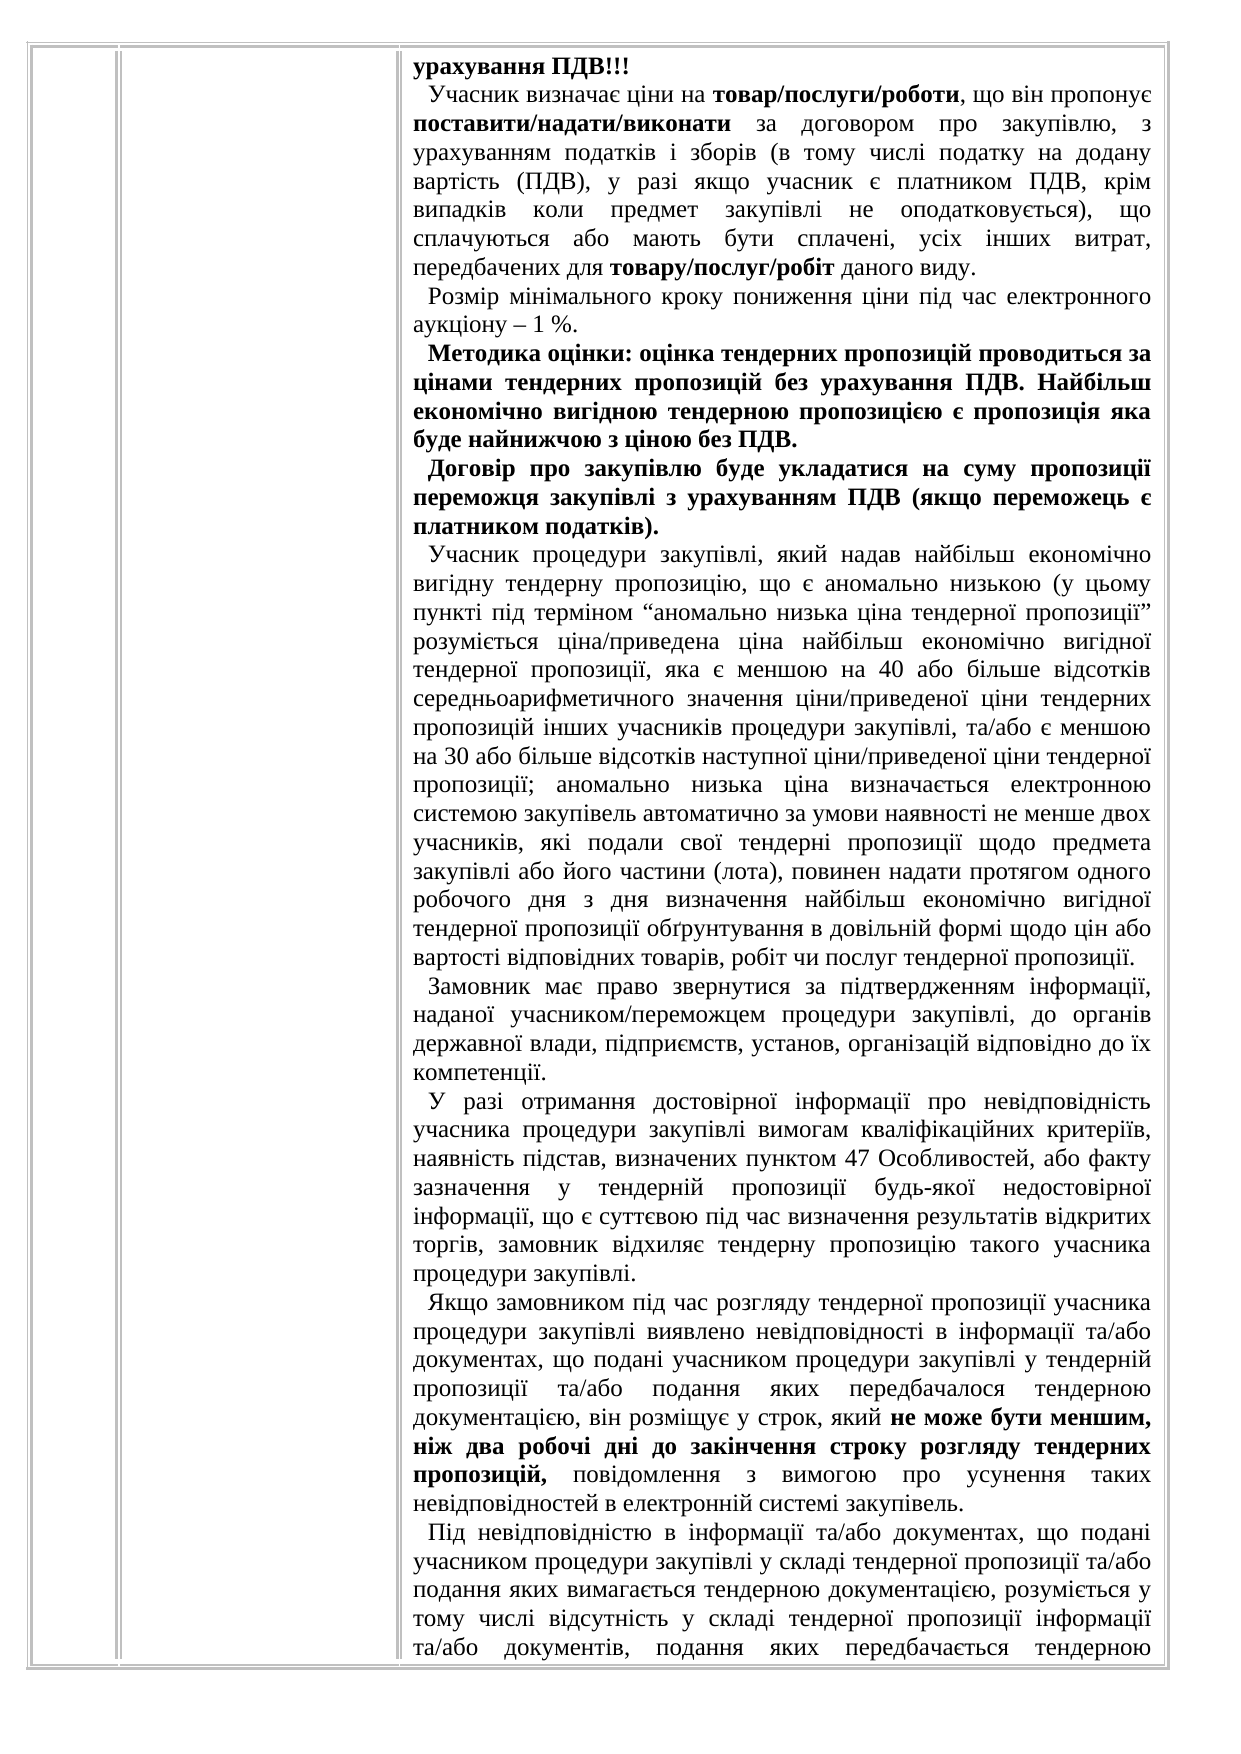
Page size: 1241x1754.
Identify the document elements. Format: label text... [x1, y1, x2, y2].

table_cell 1 [33, 48, 118, 1664]
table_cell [118, 43, 399, 1664]
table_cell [399, 43, 1167, 1664]
